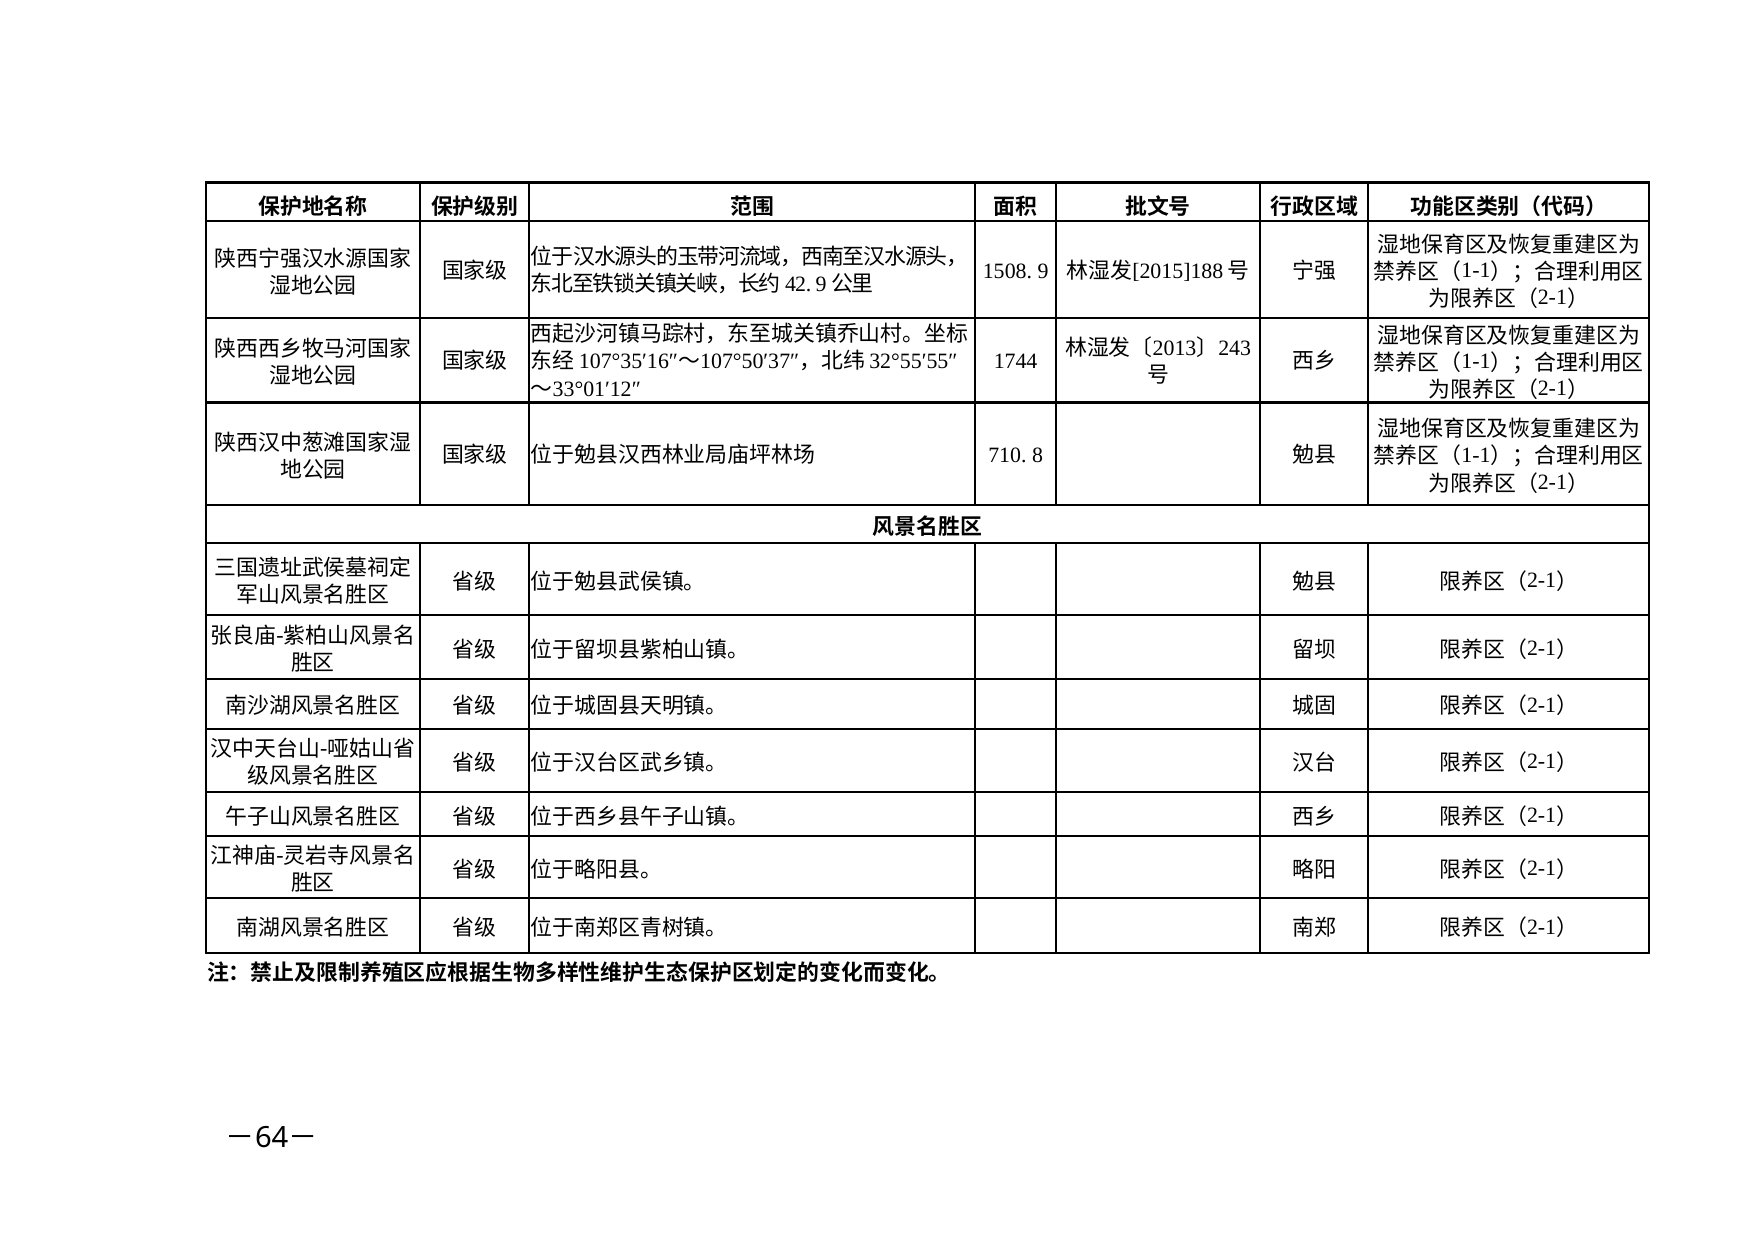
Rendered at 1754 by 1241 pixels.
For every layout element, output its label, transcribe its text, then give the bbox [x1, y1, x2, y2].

table_cell [1057, 544, 1259, 614]
table_cell [1057, 616, 1259, 678]
table_header 保护地名称 [207, 184, 419, 220]
table_cell 西乡 [1261, 319, 1367, 401]
table_cell 陕西宁强汉水源国家湿地公园 [207, 222, 419, 317]
table_cell 张良庙-紫柏山风景名胜区 [207, 616, 419, 678]
table_cell 限养区（2-1） [1369, 544, 1648, 614]
table_cell 勉县 [1261, 404, 1367, 504]
table_cell 南沙湖风景名胜区 [207, 680, 419, 727]
table_cell 限养区（2-1） [1369, 680, 1648, 727]
table_cell [1057, 793, 1259, 835]
table_header 功能区类别（代码） [1369, 184, 1648, 220]
table_header 范围 [530, 184, 974, 220]
table_cell 位于留坝县紫柏山镇。 [530, 616, 974, 678]
table_cell 陕西汉中葱滩国家湿地公园 [207, 404, 419, 504]
table_cell 位于城固县天明镇。 [530, 680, 974, 727]
table_cell 国家级 [421, 319, 528, 401]
table_cell 省级 [421, 793, 528, 835]
table_cell 省级 [421, 680, 528, 727]
table_cell 限养区（2-1） [1369, 730, 1648, 791]
table_cell 省级 [421, 899, 528, 952]
table_cell [1057, 899, 1259, 952]
table_cell [976, 680, 1055, 727]
table_cell 省级 [421, 544, 528, 614]
table_cell 汉中天台山-哑姑山省级风景名胜区 [207, 730, 419, 791]
table_cell 位于略阳县。 [530, 837, 974, 897]
table_cell 湿地保育区及恢复重建区为禁养区（1-1）；合理利用区为限养区（2-1） [1369, 222, 1648, 317]
table_cell 限养区（2-1） [1369, 616, 1648, 678]
table_cell [976, 730, 1055, 791]
table_cell 三国遗址武侯墓祠定军山风景名胜区 [207, 544, 419, 614]
table_cell 限养区（2-1） [1369, 837, 1648, 897]
table_header 面积 [976, 184, 1055, 220]
table_cell 南湖风景名胜区 [207, 899, 419, 952]
table_cell 林湿发[2015]188号 [1057, 222, 1259, 317]
table_cell 国家级 [421, 222, 528, 317]
table_cell 位于西乡县午子山镇。 [530, 793, 974, 835]
table_cell 汉台 [1261, 730, 1367, 791]
table_cell 西乡 [1261, 793, 1367, 835]
table_cell 1508. 9 [976, 222, 1055, 317]
table_cell [976, 544, 1055, 614]
table_header 批文号 [1057, 184, 1259, 220]
table_cell 湿地保育区及恢复重建区为禁养区（1-1）；合理利用区为限养区（2-1） [1369, 319, 1648, 401]
table_cell 限养区（2-1） [1369, 899, 1648, 952]
table_cell [976, 793, 1055, 835]
table_header 保护级别 [421, 184, 528, 220]
table_cell [1057, 680, 1259, 727]
table_cell 午子山风景名胜区 [207, 793, 419, 835]
table_cell [1057, 837, 1259, 897]
table_cell [1057, 730, 1259, 791]
table_cell 710. 8 [976, 404, 1055, 504]
table_cell [976, 899, 1055, 952]
table_cell 湿地保育区及恢复重建区为禁养区（1-1）；合理利用区为限养区（2-1） [1369, 404, 1648, 504]
table_cell 位于南郑区青树镇。 [530, 899, 974, 952]
table_cell 略阳 [1261, 837, 1367, 897]
table_cell 勉县 [1261, 544, 1367, 614]
table_cell 省级 [421, 730, 528, 791]
table_cell 位于汉台区武乡镇。 [530, 730, 974, 791]
table_cell 宁强 [1261, 222, 1367, 317]
table_cell [976, 616, 1055, 678]
table_cell 城固 [1261, 680, 1367, 727]
table_cell 风景名胜区 [207, 506, 1648, 542]
table_cell 留坝 [1261, 616, 1367, 678]
table_cell 1744 [976, 319, 1055, 401]
table_cell 西起沙河镇马踪村，东至城关镇乔山村。坐标东经107°35′16″～107°50′37″，北纬32°55′55″～33°01′12″ [530, 319, 974, 401]
table_cell 限养区（2-1） [1369, 793, 1648, 835]
table_cell 江神庙-灵岩寺风景名胜区 [207, 837, 419, 897]
table_cell 林湿发〔2013〕243号 [1057, 319, 1259, 401]
table_cell 国家级 [421, 404, 528, 504]
text 注：禁止及限制养殖区应根据生物多样性维护生态保护区划定的变化而变化。 [207, 954, 1588, 987]
table_cell 省级 [421, 837, 528, 897]
table_cell 南郑 [1261, 899, 1367, 952]
table_cell 位于勉县汉西林业局庙坪林场 [530, 404, 974, 504]
table_cell 陕西西乡牧马河国家湿地公园 [207, 319, 419, 401]
table_cell 位于汉水源头的玉带河流域，西南至汉水源头，东北至铁锁关镇关峡，长约42. 9公里 [530, 222, 974, 317]
table_cell 省级 [421, 616, 528, 678]
table_cell 位于勉县武侯镇。 [530, 544, 974, 614]
table_cell [976, 837, 1055, 897]
table_header 行政区域 [1261, 184, 1367, 220]
table_cell [1057, 404, 1259, 504]
